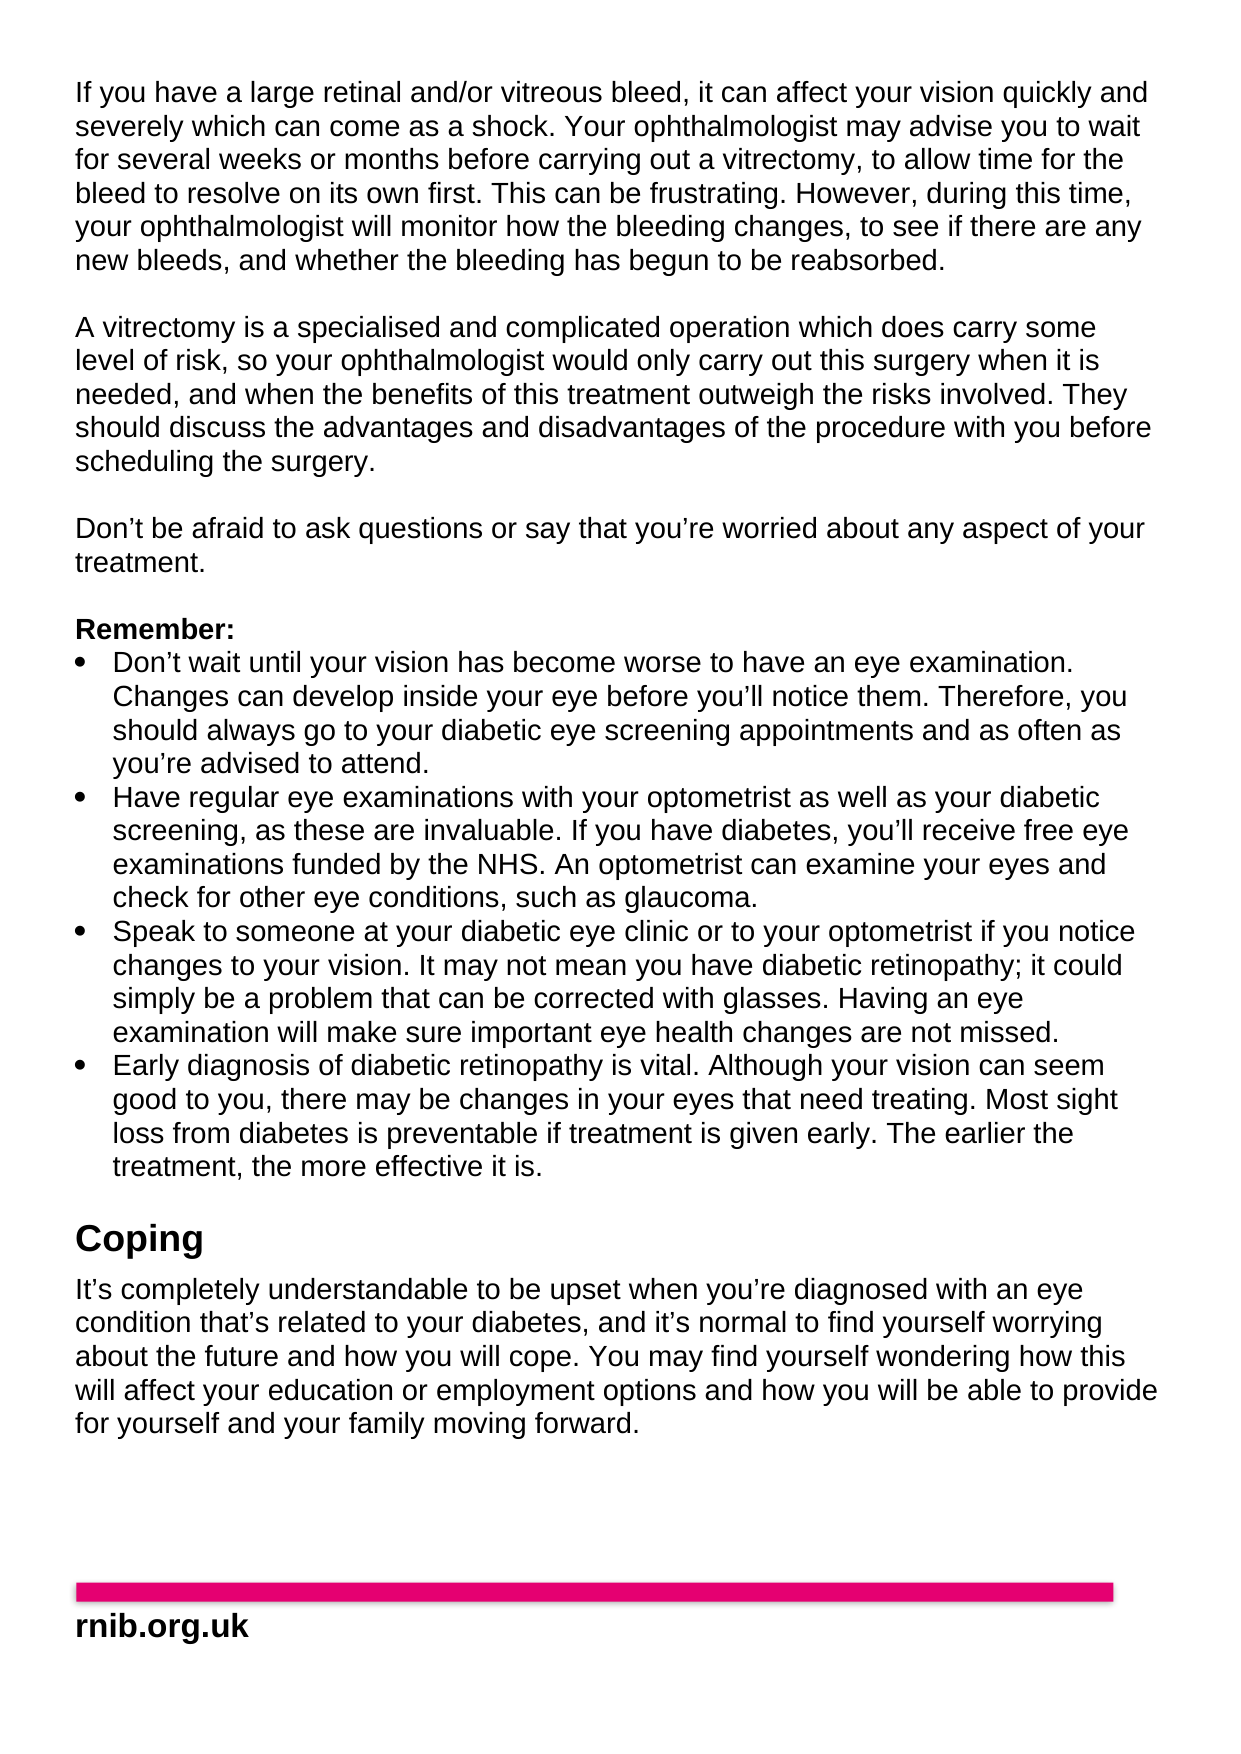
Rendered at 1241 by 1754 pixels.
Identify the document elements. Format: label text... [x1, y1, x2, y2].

subtitle Coping [75, 1216, 1165, 1259]
text A vitrectomy is a specialised and complicated operation which does carry some level of risk, so your ophthalmologist would only carry out this surgery when it is needed, and when the benefits of this treatment outweigh the risks involved. They should discuss the advantages and disadvantages of the procedure with you before scheduling the surgery. [75, 310, 1165, 477]
list Early diagnosis of diabetic retinopathy is vital. Although your vision can seem good to you, there may be changes in your eyes that need treating. Most sight loss from diabetes is preventable if treatment is given early. The earlier the treatment, the more effective it is. [75, 1048, 1165, 1183]
list Have regular eye examinations with your optometrist as well as your diabetic screening, as these are invaluable. If you have diabetes, you’ll receive free eye examinations funded by the NHS. An optometrist can examine your eyes and check for other eye conditions, such as glaucoma. [75, 779, 1165, 914]
text Don’t be afraid to ask questions or say that you’re worried about any aspect of your treatment. [75, 511, 1165, 578]
list Don’t wait until your vision has become worse to have an eye examination. Changes can develop inside your eye before you’ll notice them. Therefore, you should always go to your diabetic eye screening appointments and as often as you’re advised to attend. [75, 645, 1165, 779]
text Remember: [75, 612, 1165, 645]
list Speak to someone at your diabetic eye clinic or to your optometrist if you notice changes to your vision. It may not mean you have diabetic retinopathy; it could simply be a problem that can be corrected with glasses. Having an eye examination will make sure important eye health changes are not missed. [75, 914, 1165, 1048]
text If you have a large retinal and/or vitreous bleed, it can affect your vision quickly and severely which can come as a shock. Your ophthalmologist may advise you to wait for several weeks or months before carrying out a vitrectomy, to allow time for the bleed to resolve on its own first. This can be frustrating. However, during this time, your ophthalmologist will monitor how the bleeding changes, to see if there are any new bleeds, and whether the bleeding has begun to be reabsorbed. [75, 75, 1165, 276]
text It’s completely understandable to be upset when you’re diagnosed with an eye condition that’s related to your diabetes, and it’s normal to find yourself worrying about the future and how you will cope. You may find yourself wondering how this will affect your education or employment options and how you will be able to provide for yourself and your family moving forward. [75, 1272, 1165, 1439]
